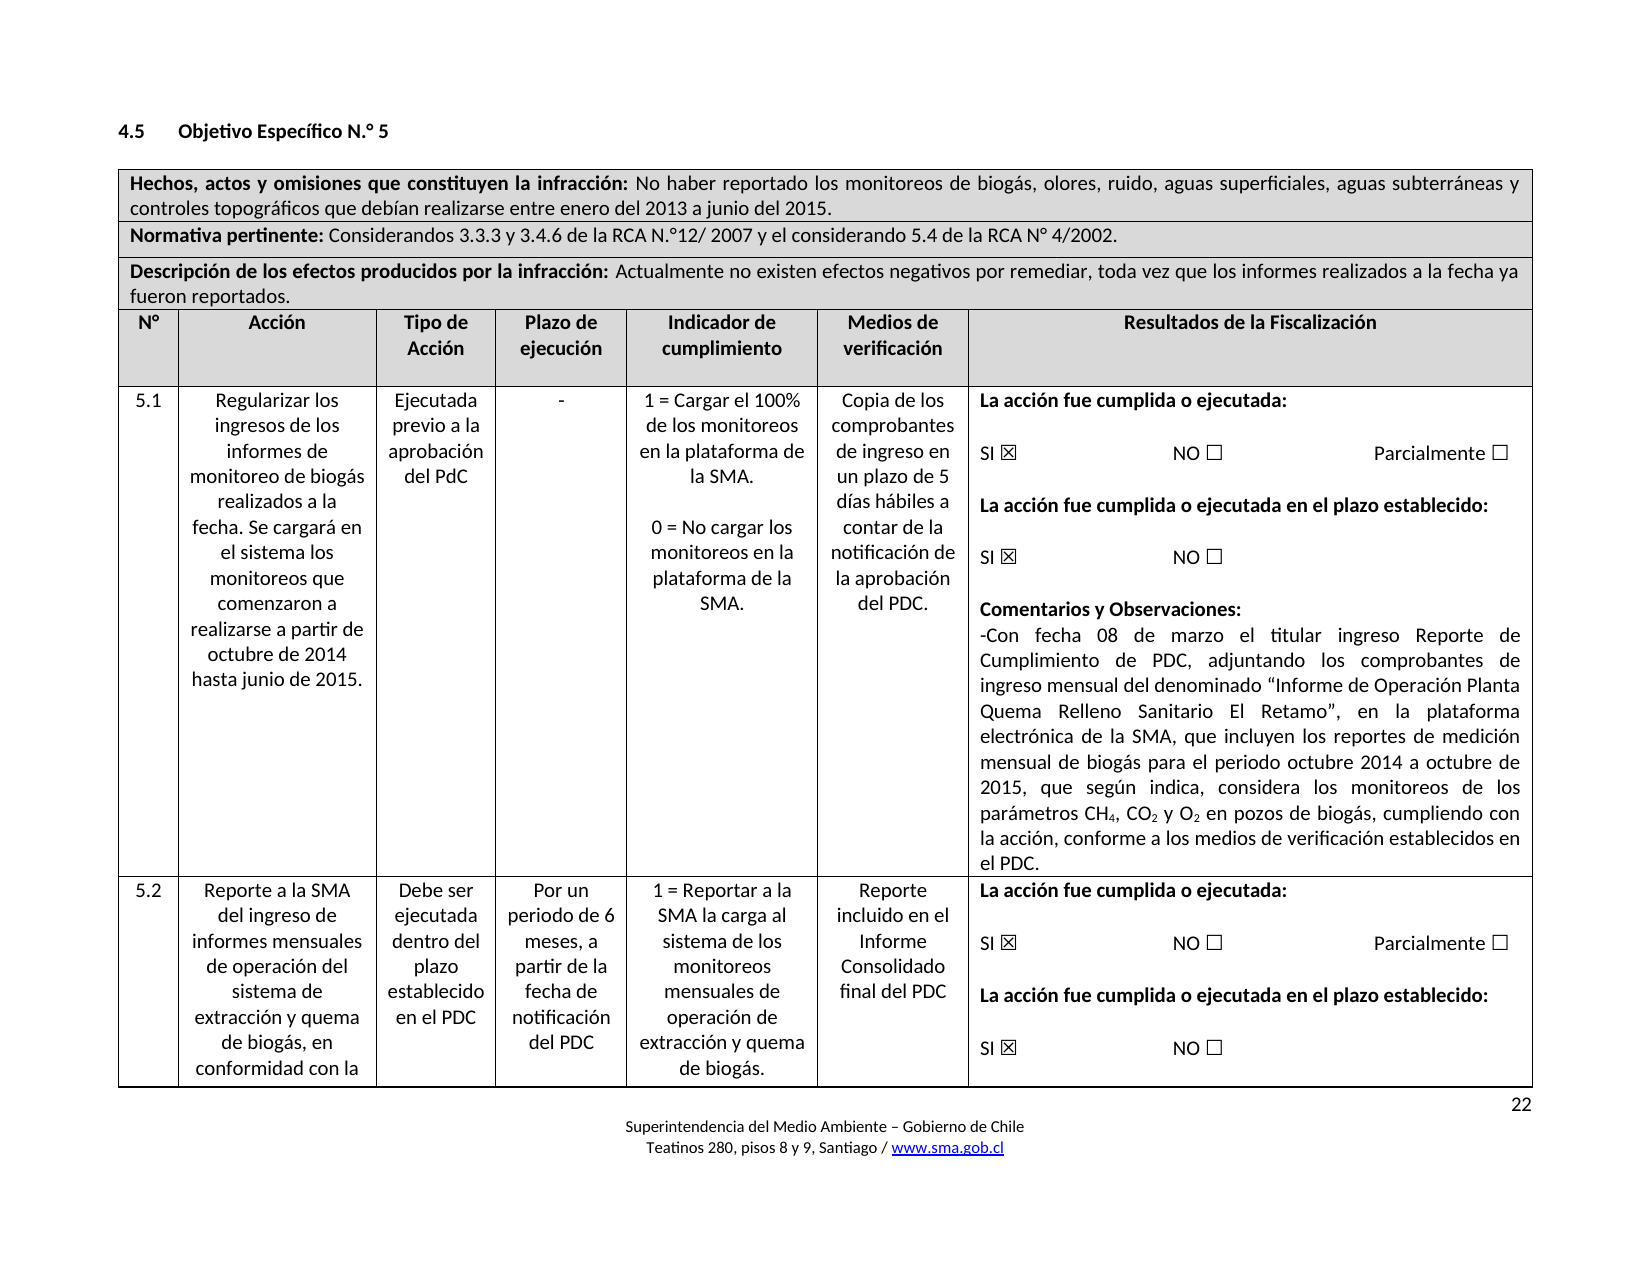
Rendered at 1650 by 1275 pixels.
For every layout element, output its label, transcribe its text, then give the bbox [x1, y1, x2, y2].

table_cell Descripción de los efectos producidos por la infracción: Actualmente no existen efectos negativos por remediar, toda vez que los informes realizados a la fecha ya fueron reportados. [119, 258, 1532, 309]
table_cell Normativa pertinente: Considerandos 3.3.3 y 3.4.6 de la RCA N.°12/ 2007 y el considerando 5.4 de la RCA N° 4/2002. [119, 222, 1532, 257]
text Objetivo Específico N.° 5 [118, 118, 1532, 143]
table_cell Indicador de cumplimiento [627, 310, 817, 386]
table_cell 5.2 [119, 877, 178, 1086]
table_cell Acción [179, 310, 376, 386]
table_cell Plazo de ejecución [496, 310, 626, 386]
table_cell La acción fue cumplida o ejecutada: SI NO Parcialmente La acción fue cumplida o ejecutada en el plazo establecido: SI NO Comentarios y Observaciones: -Con fecha 08 de marzo el titular ingreso Reporte de Cumplimiento de PDC, adjuntando los comprobantes de ingreso mensual del denominado “Informe de Operación Planta Quema Relleno Sanitario El Retamo”, en la plataforma electrónica de la SMA, que incluyen los reportes de medición mensual de biogás para el periodo octubre 2014 a octubre de 2015, que según indica, considera los monitoreos de los parámetros CH4, CO2 y O2 en pozos de biogás, cumpliendo con la acción, conforme a los medios de verificación establecidos en el PDC. [969, 387, 1532, 876]
table_cell Copia de los comprobantes de ingreso en un plazo de 5 días hábiles a contar de la notificación de la aprobación del PDC. [818, 387, 968, 876]
table_cell Debe ser ejecutada dentro del plazo establecido en el PDC [377, 877, 495, 1086]
table_cell - [496, 387, 626, 876]
table_cell Regularizar los ingresos de los informes de monitoreo de biogás realizados a la fecha. Se cargará en el sistema los monitoreos que comenzaron a realizarse a partir de octubre de 2014 hasta junio de 2015. [179, 387, 376, 876]
table_cell 5.1 [119, 387, 178, 876]
table_header Hechos, actos y omisiones que constituyen la infracción: No haber reportado los monitoreos de biogás, olores, ruido, aguas superficiales, aguas subterráneas y controles topográficos que debían realizarse entre enero del 2013 a junio del 2015. [119, 170, 1532, 221]
table_cell N° [119, 310, 178, 386]
table_cell Resultados de la Fiscalización [969, 310, 1532, 386]
table_cell Por un periodo de 6 meses, a partir de la fecha de notificación del PDC [496, 877, 626, 1086]
table_cell 1 = Cargar el 100% de los monitoreos en la plataforma de la SMA. 0 = No cargar los monitoreos en la plataforma de la SMA. [627, 387, 817, 876]
table_cell Tipo de Acción [377, 310, 495, 386]
table_cell Reporte incluido en el Informe Consolidado final del PDC [818, 877, 968, 1086]
table_cell Ejecutada previo a la aprobación del PdC [377, 387, 495, 876]
table_cell Medios de verificación [818, 310, 968, 386]
